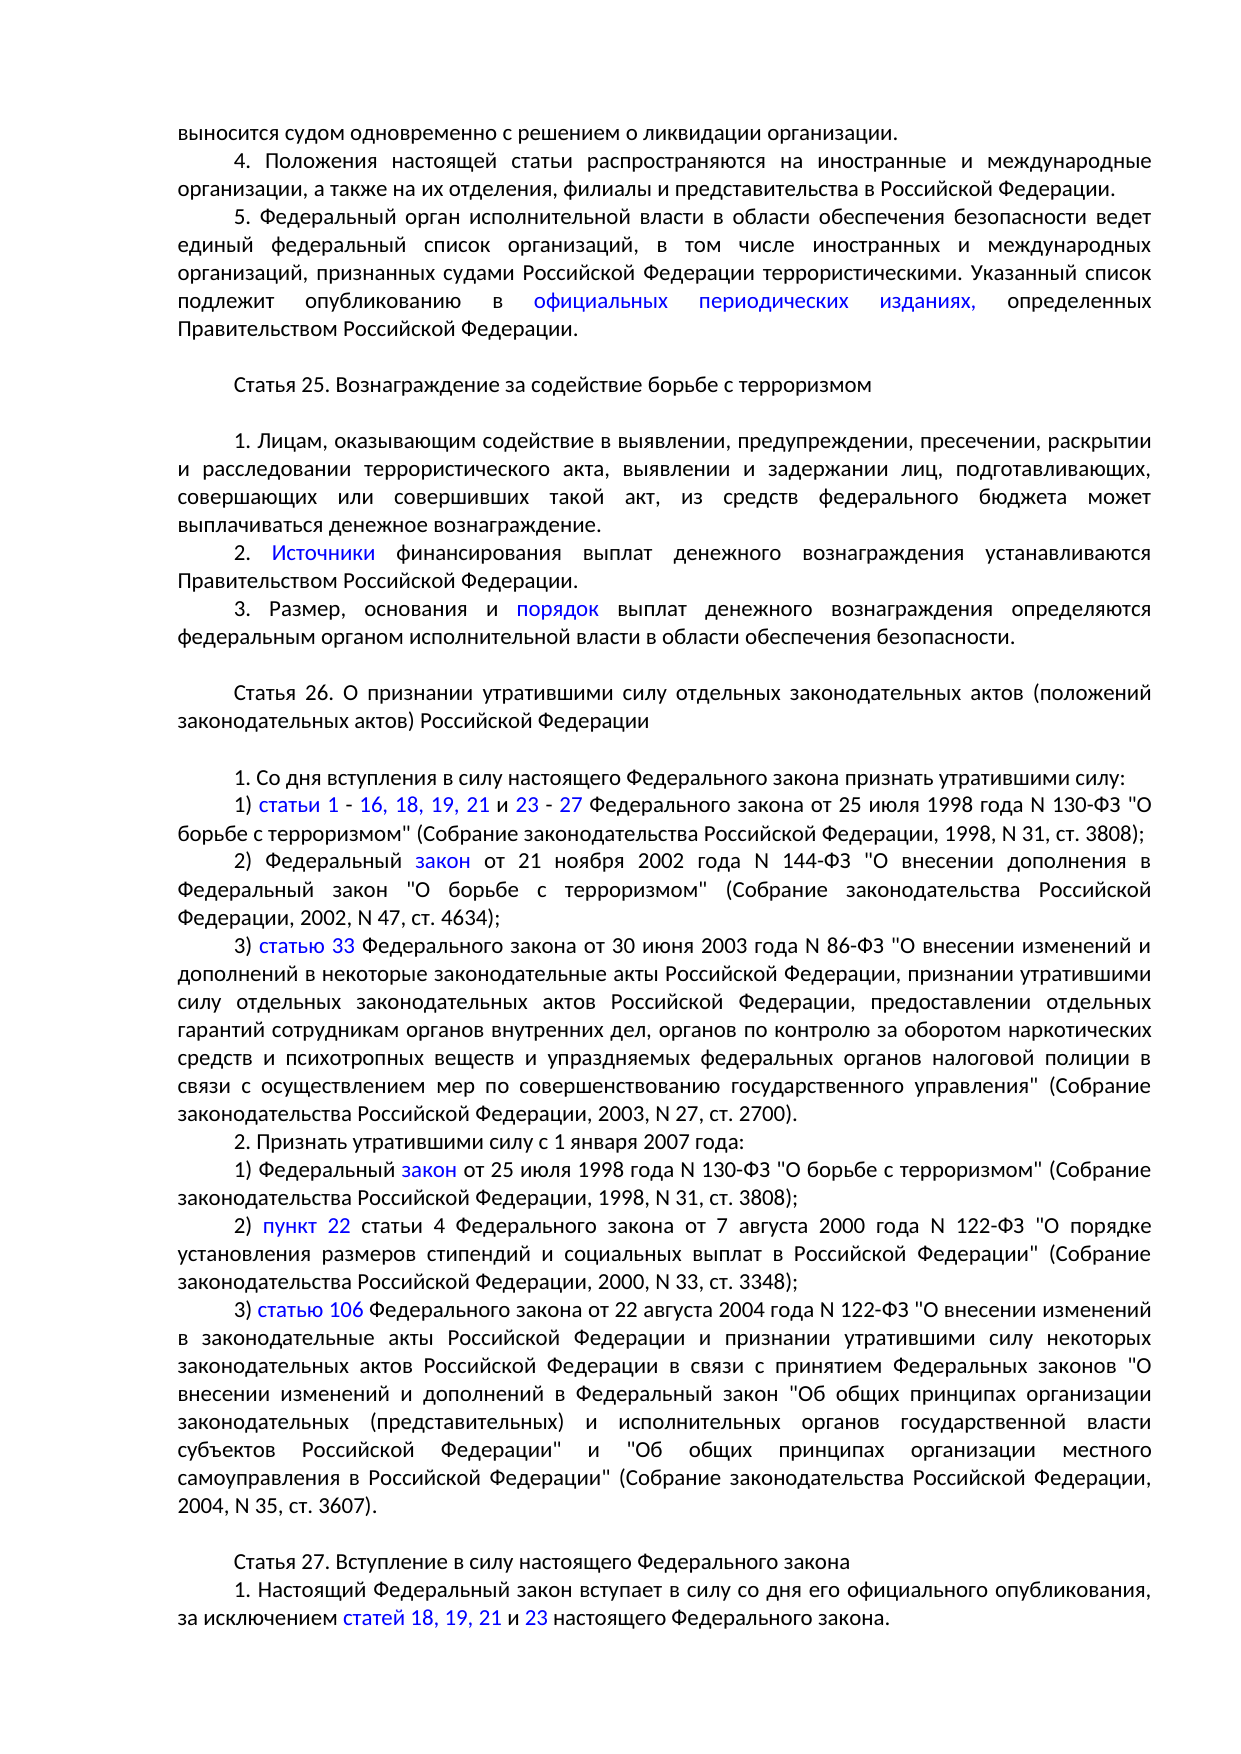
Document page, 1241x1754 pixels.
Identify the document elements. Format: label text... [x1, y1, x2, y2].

text 1. Настоящий Федеральный закон вступает в силу со дня его официального опубликования, за исключением статей 18, 19, 21 и 23 настоящего Федерального закона. [177, 1575, 1152, 1631]
text 1. Со дня вступления в силу настоящего Федерального закона признать утратившими силу: [177, 763, 1152, 791]
text 1) Федеральный закон от 25 июля 1998 года N 130-ФЗ "О борьбе с терроризмом" (Собрание законодательства Российской Федерации, 1998, N 31, ст. 3808); [177, 1155, 1152, 1211]
text 5. Федеральный орган исполнительной власти в области обеспечения безопасности ведет единый федеральный список организаций, в том числе иностранных и международных организаций, признанных судами Российской Федерации террористическими. Указанный список подлежит опубликованию в официальных периодических изданиях, определенных Правительством Российской Федерации. [177, 202, 1152, 342]
text 3) статью 106 Федерального закона от 22 августа 2004 года N 122-ФЗ "О внесении изменений в законодательные акты Российской Федерации и признании утратившими силу некоторых законодательных актов Российской Федерации в связи с принятием Федеральных законов "О внесении изменений и дополнений в Федеральный закон "Об общих принципах организации законодательных (представительных) и исполнительных органов государственной власти субъектов Российской Федерации" и "Об общих принципах организации местного самоуправления в Российской Федерации" (Собрание законодательства Российской Федерации, 2004, N 35, ст. 3607). [177, 1295, 1152, 1519]
text 2) Федеральный закон от 21 ноября 2002 года N 144-ФЗ "О внесении дополнения в Федеральный закон "О борьбе с терроризмом" (Собрание законодательства Российской Федерации, 2002, N 47, ст. 4634); [177, 847, 1152, 931]
text Статья 27. Вступление в силу настоящего Федерального закона [177, 1547, 1152, 1575]
text Статья 26. О признании утратившими силу отдельных законодательных актов (положений законодательных актов) Российской Федерации [177, 678, 1152, 734]
text 2. Источники финансирования выплат денежного вознаграждения устанавливаются Правительством Российской Федерации. [177, 538, 1152, 594]
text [177, 118, 1152, 146]
text 1. Лицам, оказывающим содействие в выявлении, предупреждении, пресечении, раскрытии и расследовании террористического акта, выявлении и задержании лиц, подготавливающих, совершающих или совершивших такой акт, из средств федерального бюджета может выплачиваться денежное вознаграждение. [177, 426, 1152, 538]
text 3) статью 33 Федерального закона от 30 июня 2003 года N 86-ФЗ "О внесении изменений и дополнений в некоторые законодательные акты Российской Федерации, признании утратившими силу отдельных законодательных актов Российской Федерации, предоставлении отдельных гарантий сотрудникам органов внутренних дел, органов по контролю за оборотом наркотических средств и психотропных веществ и упраздняемых федеральных органов налоговой полиции в связи с осуществлением мер по совершенствованию государственного управления" (Собрание законодательства Российской Федерации, 2003, N 27, ст. 2700). [177, 931, 1152, 1127]
text 4. Положения настоящей статьи распространяются на иностранные и международные организации, а также на их отделения, филиалы и представительства в Российской Федерации. [177, 146, 1152, 202]
text 2) пункт 22 статьи 4 Федерального закона от 7 августа 2000 года N 122-ФЗ "О порядке установления размеров стипендий и социальных выплат в Российской Федерации" (Собрание законодательства Российской Федерации, 2000, N 33, ст. 3348); [177, 1211, 1152, 1295]
text 2. Признать утратившими силу с 1 января 2007 года: [177, 1127, 1152, 1155]
text 1) статьи 1 - 16, 18, 19, 21 и 23 - 27 Федерального закона от 25 июля 1998 года N 130-ФЗ "О борьбе с терроризмом" (Собрание законодательства Российской Федерации, 1998, N 31, ст. 3808); [177, 791, 1152, 847]
text 3. Размер, основания и порядок выплат денежного вознаграждения определяются федеральным органом исполнительной власти в области обеспечения безопасности. [177, 594, 1152, 651]
text Статья 25. Вознаграждение за содействие борьбе с терроризмом [177, 370, 1152, 398]
